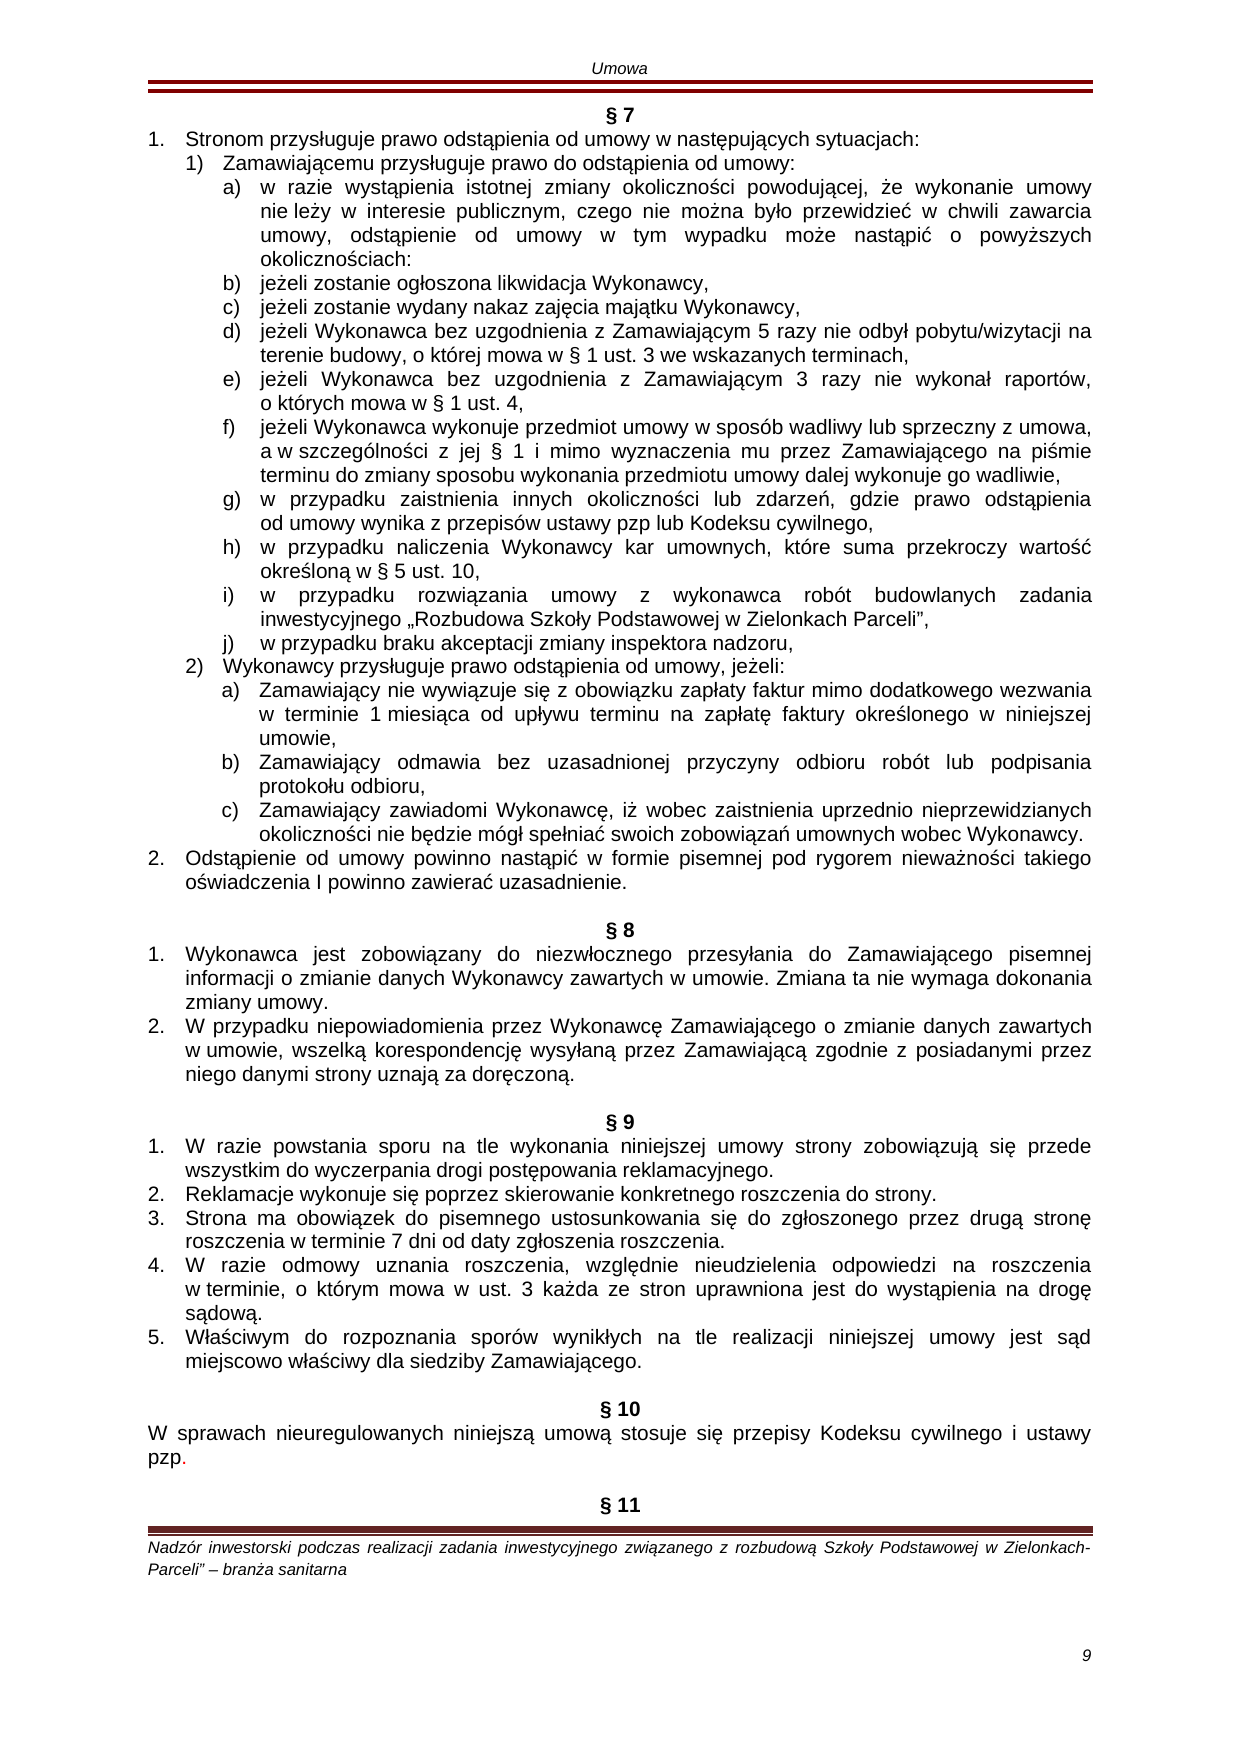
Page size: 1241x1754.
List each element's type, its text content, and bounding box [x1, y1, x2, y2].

list jeżeli Wykonawca wykonuje przedmiot umowy w sposób wadliwy lub sprzeczny z umowa, a w szczególności z jej § 1 i mimo wyznaczenia mu przez Zamawiającego na piśmie terminu do zmiany sposobu wykonania przedmiotu umowy dalej wykonuje go wadliwie, [223, 415, 1093, 487]
list W przypadku niepowiadomienia przez Wykonawcę Zamawiającego o zmianie danych zawartych w umowie, wszelką korespondencję wysyłaną przez Zamawiającą zgodnie z posiadanymi przez niego danymi strony uznają za doręczoną. [148, 1014, 1093, 1086]
list Stronom przysługuje prawo odstąpienia od umowy w następujących sytuacjach: [148, 127, 1093, 151]
list w przypadku zaistnienia innych okoliczności lub zdarzeń, gdzie prawo odstąpienia od umowy wynika z przepisów ustawy pzp lub Kodeksu cywilnego, [223, 487, 1093, 534]
list w razie wystąpienia istotnej zmiany okoliczności powodującej, że wykonanie umowy nie leży w interesie publicznym, czego nie można było przewidzieć w chwili zawarcia umowy, odstąpienie od umowy w tym wypadku może nastąpić o powyższych okolicznościach: [223, 175, 1093, 271]
list Zamawiający odmawia bez uzasadnionej przyczyny odbioru robót lub podpisania protokołu odbioru, [221, 750, 1093, 798]
list jeżeli Wykonawca bez uzgodnienia z Zamawiającym 3 razy nie wykonał raportów, o których mowa w § 1 ust. 4, [223, 367, 1093, 415]
list Zamawiającemu przysługuje prawo do odstąpienia od umowy: [185, 151, 1093, 175]
list w przypadku rozwiązania umowy z wykonawca robót budowlanych zadania inwestycyjnego „Rozbudowa Szkoły Podstawowej w Zielonkach Parceli”, [223, 582, 1093, 630]
list jeżeli zostanie wydany nakaz zajęcia majątku Wykonawcy, [223, 295, 1093, 319]
list w przypadku braku akceptacji zmiany inspektora nadzoru, [223, 630, 1093, 654]
text § 7 [148, 103, 1093, 127]
list Odstąpienie od umowy powinno nastąpić w formie pisemnej pod rygorem nieważności takiego oświadczenia I powinno zawierać uzasadnienie. [148, 846, 1093, 894]
text § 8 [148, 918, 1093, 942]
list W razie powstania sporu na tle wykonania niniejszej umowy strony zobowiązują się przede wszystkim do wyczerpania drogi postępowania reklamacyjnego. [148, 1133, 1093, 1181]
list W razie odmowy uznania roszczenia, względnie nieudzielenia odpowiedzi na roszczenia w terminie, o którym mowa w ust. 3 każda ze stron uprawniona jest do wystąpienia na drogę sądową. [148, 1253, 1093, 1325]
list w przypadku naliczenia Wykonawcy kar umownych, które suma przekroczy wartość określoną w § 5 ust. 10, [223, 534, 1093, 582]
list Reklamacje wykonuje się poprzez skierowanie konkretnego roszczenia do strony. [148, 1181, 1093, 1205]
list Właściwym do rozpoznania sporów wynikłych na tle realizacji niniejszej umowy jest sąd miejscowo właściwy dla siedziby Zamawiającego. [148, 1325, 1093, 1373]
list jeżeli Wykonawca bez uzgodnienia z Zamawiającym 5 razy nie odbył pobytu/wizytacji na terenie budowy, o której mowa w § 1 ust. 3 we wskazanych terminach, [223, 319, 1093, 367]
text W sprawach nieuregulowanych niniejszą umową stosuje się przepisy Kodeksu cywilnego i ustawy pzp. [148, 1421, 1093, 1469]
text § 9 [148, 1109, 1093, 1133]
list Wykonawca jest zobowiązany do niezwłocznego przesyłania do Zamawiającego pisemnej informacji o zmianie danych Wykonawcy zawartych w umowie. Zmiana ta nie wymaga dokonania zmiany umowy. [148, 942, 1093, 1014]
list jeżeli zostanie ogłoszona likwidacja Wykonawcy, [223, 271, 1093, 295]
list Zamawiający nie wywiązuje się z obowiązku zapłaty faktur mimo dodatkowego wezwania w terminie 1 miesiąca od upływu terminu na zapłatę faktury określonego w niniejszej umowie, [221, 678, 1093, 750]
text § 11 [148, 1493, 1093, 1517]
list Zamawiający zawiadomi Wykonawcę, iż wobec zaistnienia uprzednio nieprzewidzianych okoliczności nie będzie mógł spełniać swoich zobowiązań umownych wobec Wykonawcy. [221, 798, 1093, 846]
list Strona ma obowiązek do pisemnego ustosunkowania się do zgłoszonego przez drugą stronę roszczenia w terminie 7 dni od daty zgłoszenia roszczenia. [148, 1205, 1093, 1253]
list Wykonawcy przysługuje prawo odstąpienia od umowy, jeżeli: [185, 654, 1093, 678]
text § 10 [148, 1397, 1093, 1421]
